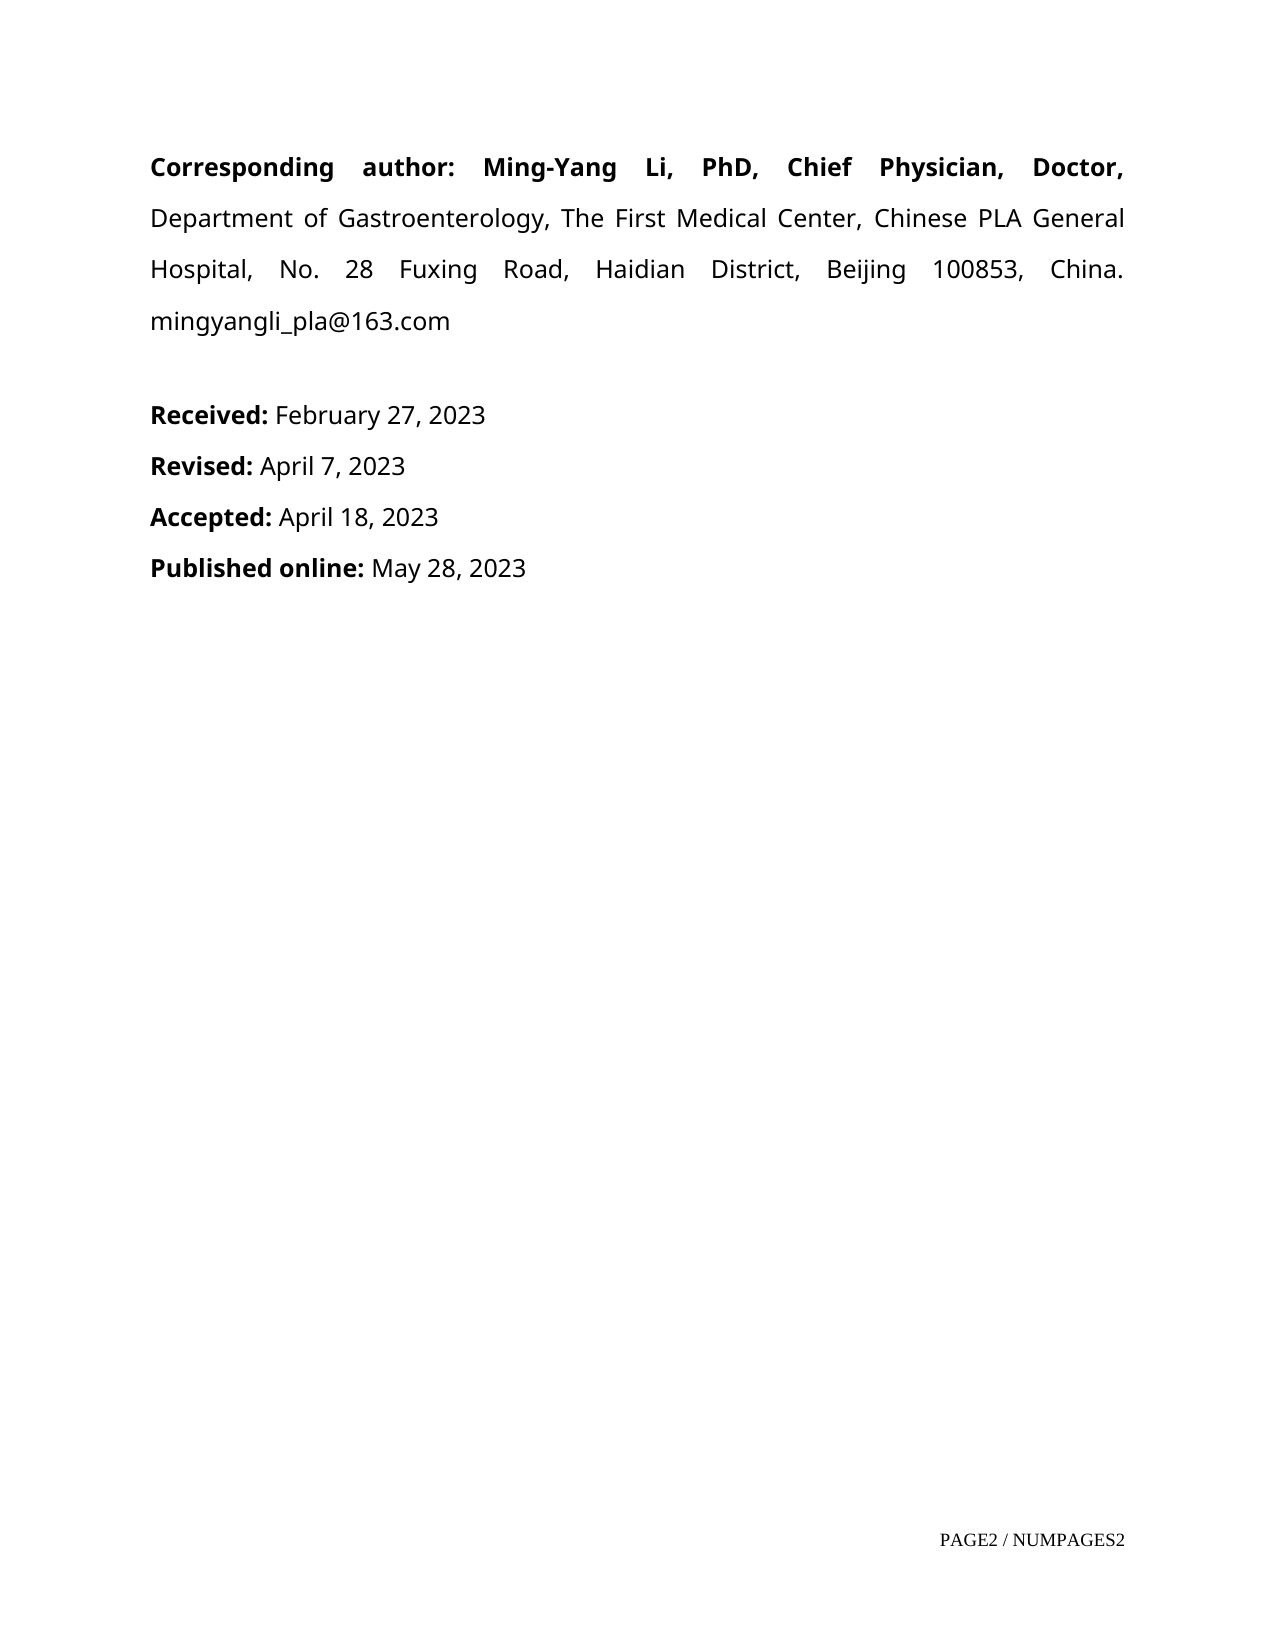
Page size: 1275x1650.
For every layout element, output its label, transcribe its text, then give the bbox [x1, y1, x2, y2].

text Revised: April 7, 2023 [150, 448, 1125, 482]
text Corresponding author: Ming-Yang Li, PhD, Chief Physician, Doctor, Department of Gastroenterology, The First Medical Center, Chinese PLA General Hospital, No. 28 Fuxing Road, Haidian District, Beijing 100853, China. mingyangli_pla@163.com [150, 150, 1125, 337]
text Accepted: April 18, 2023 [150, 499, 1125, 533]
text Published online: May 28, 2023 [150, 550, 371, 584]
text Published online: May 28, 2023 [456, 550, 1125, 584]
text Received: February 27, 2023 [150, 397, 1125, 431]
